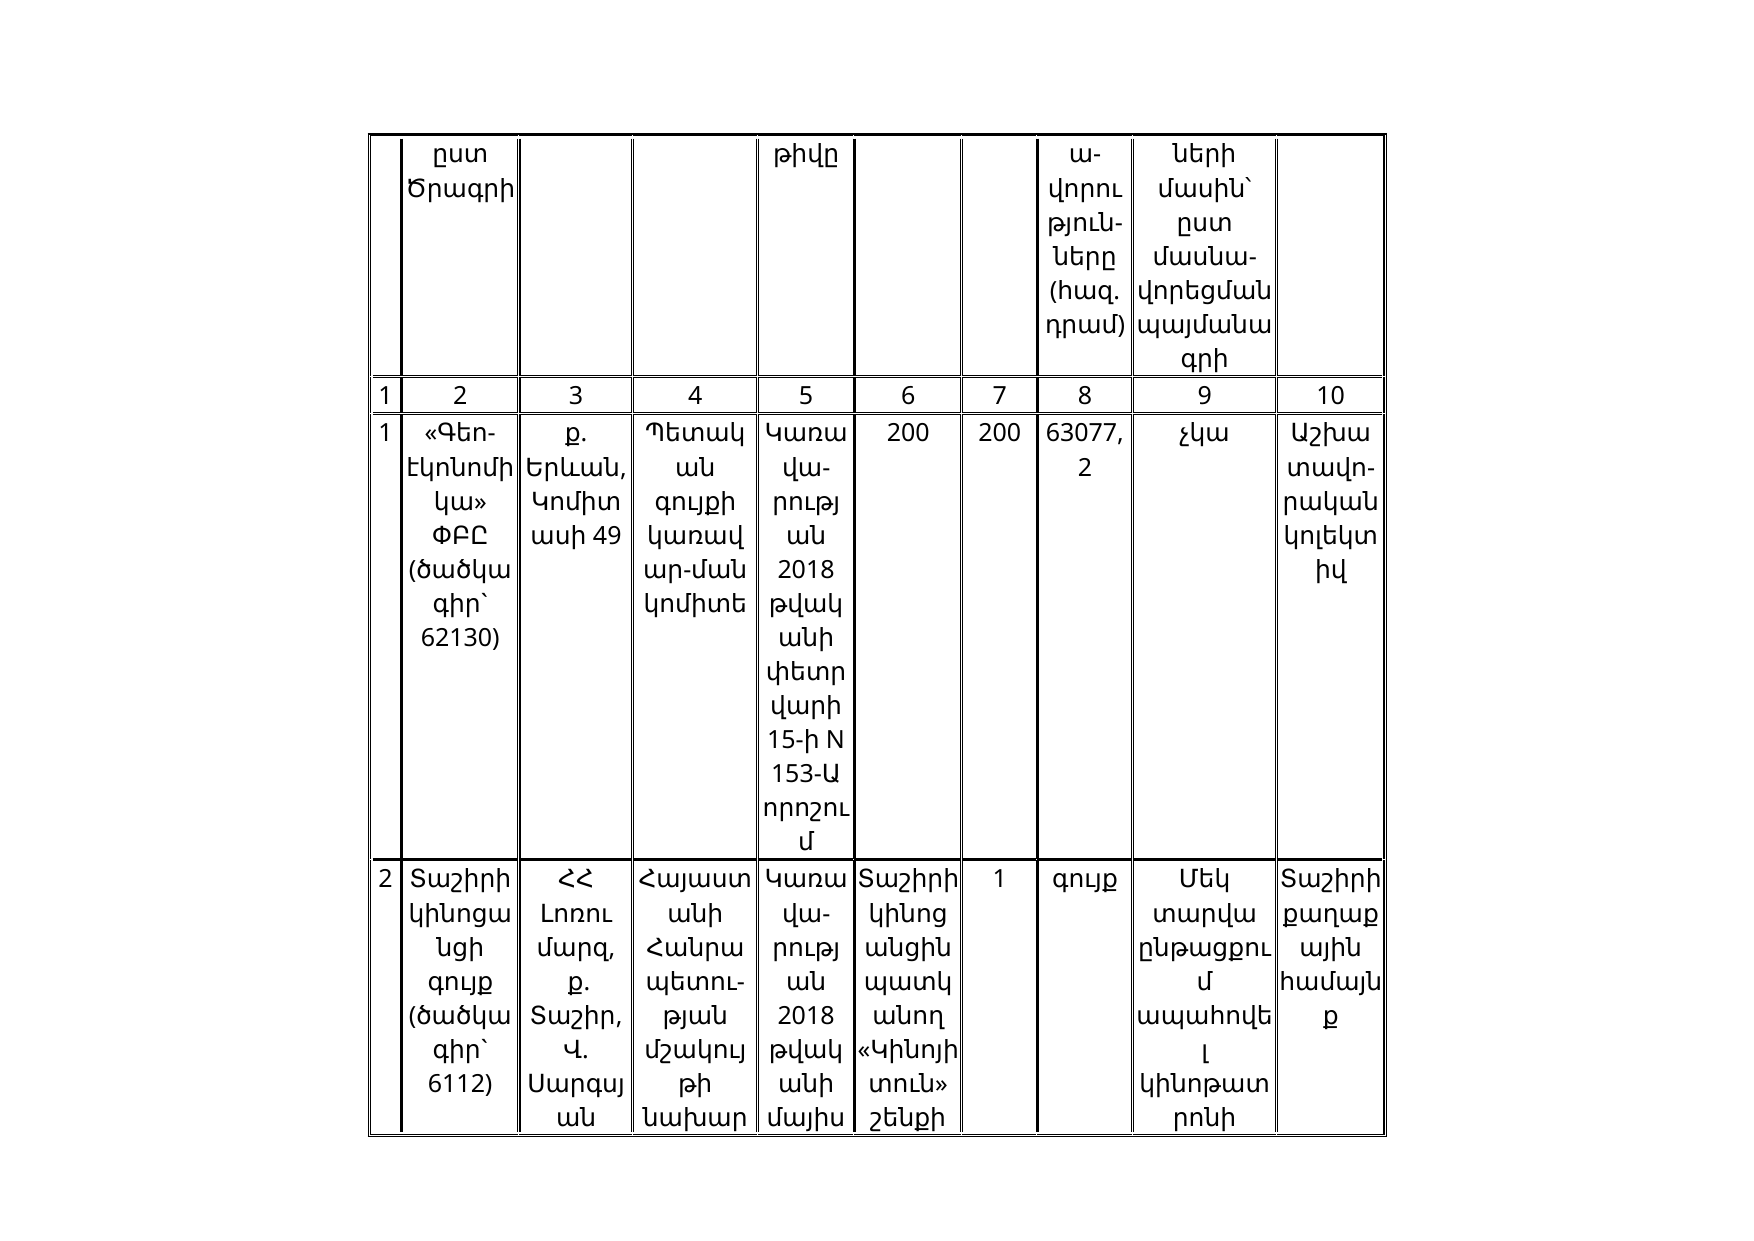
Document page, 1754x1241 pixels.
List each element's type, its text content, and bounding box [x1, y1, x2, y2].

table_cell 9 [1134, 378, 1275, 412]
table_cell Աշխատավո-րական կոլեկտիվ [1276, 412, 1385, 858]
table_cell գույք [1037, 861, 1132, 1134]
table_cell 10 [1278, 375, 1384, 412]
table_cell 1 [371, 375, 400, 412]
table_cell 200 [963, 415, 1036, 858]
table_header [854, 136, 962, 374]
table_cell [519, 861, 633, 1134]
table_header Գտնվելու վայրը [519, 136, 633, 374]
table_cell «Գեո-էկոնոմիկա» ՓԲԸ (ծածկագիր` 62130) [403, 415, 517, 858]
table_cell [633, 861, 757, 1134]
table_cell 8 [1039, 378, 1131, 412]
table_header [962, 135, 1037, 374]
table_cell 63077,2 [1039, 415, 1131, 858]
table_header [633, 136, 757, 374]
table_cell 200 [856, 415, 960, 858]
table_cell 7 [963, 378, 1036, 412]
table_header Գնորդը [1276, 136, 1383, 374]
table_cell 2 [369, 858, 401, 1134]
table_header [1133, 136, 1276, 374]
table_cell 4 [634, 378, 756, 412]
table_header Հ/Հ [371, 136, 401, 374]
table_cell 1 [369, 412, 401, 858]
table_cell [1133, 861, 1276, 1134]
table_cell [758, 861, 854, 1134]
table_cell ք. Երևան, Կոմիտասի 49 [521, 415, 631, 858]
table_cell Պետական գույքի կառավար-ման կոմիտե [634, 415, 756, 858]
table_cell Կառավա-րության 2018 թվականի փետրվարի 15-ի N 153-Ա որոշում [759, 415, 853, 858]
table_cell 5 [759, 378, 853, 412]
table_cell 1 [962, 861, 1037, 1134]
table_cell 3 [521, 378, 631, 412]
table_cell 2 [403, 378, 517, 412]
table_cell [401, 858, 519, 1134]
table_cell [1276, 858, 1385, 1134]
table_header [758, 135, 854, 374]
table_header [1037, 136, 1132, 374]
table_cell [854, 861, 962, 1134]
table_cell 6 [856, 378, 960, 412]
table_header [401, 135, 519, 374]
table_cell չկա [1134, 415, 1275, 858]
